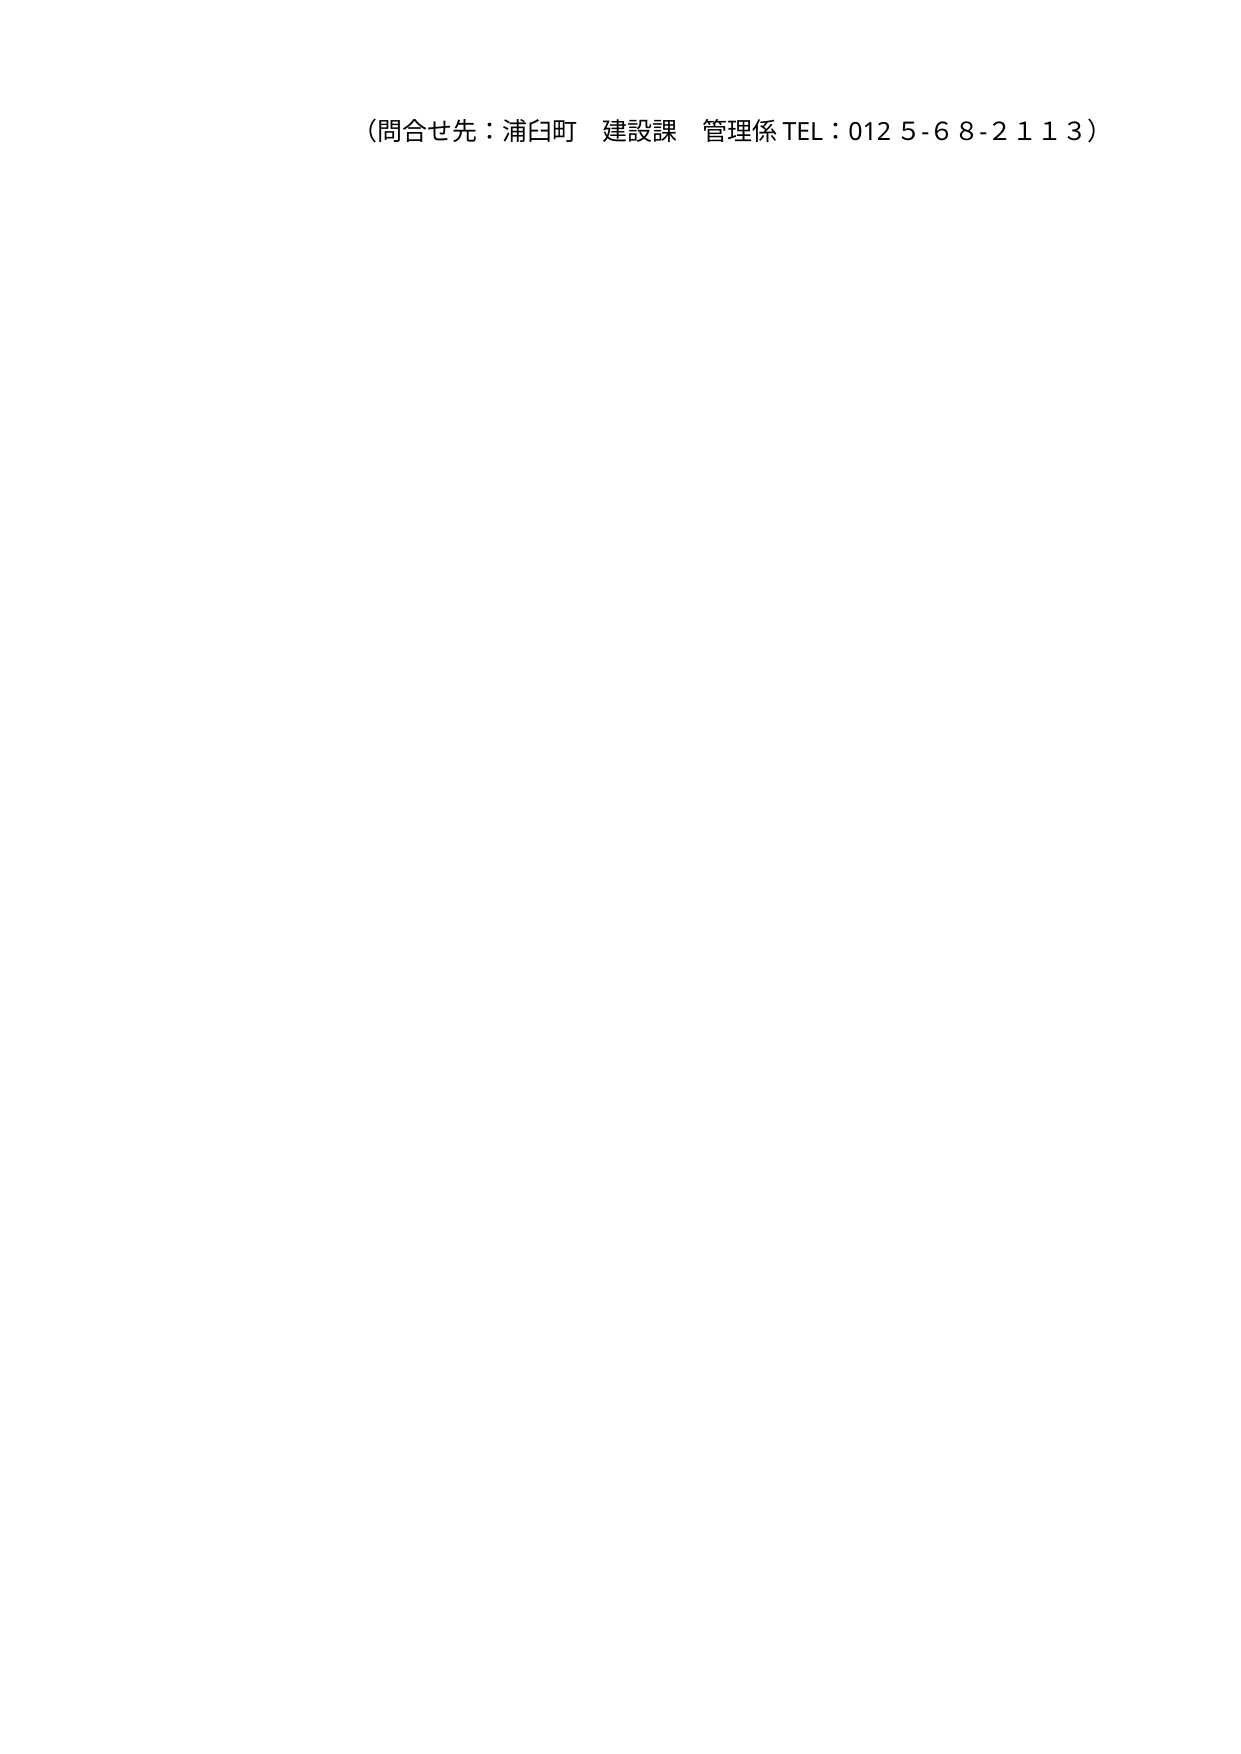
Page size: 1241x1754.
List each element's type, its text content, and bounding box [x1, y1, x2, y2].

text （問合せ先：浦臼町 建設課 管理係TEL：012５-６８-２１１３） [177, 111, 1152, 149]
